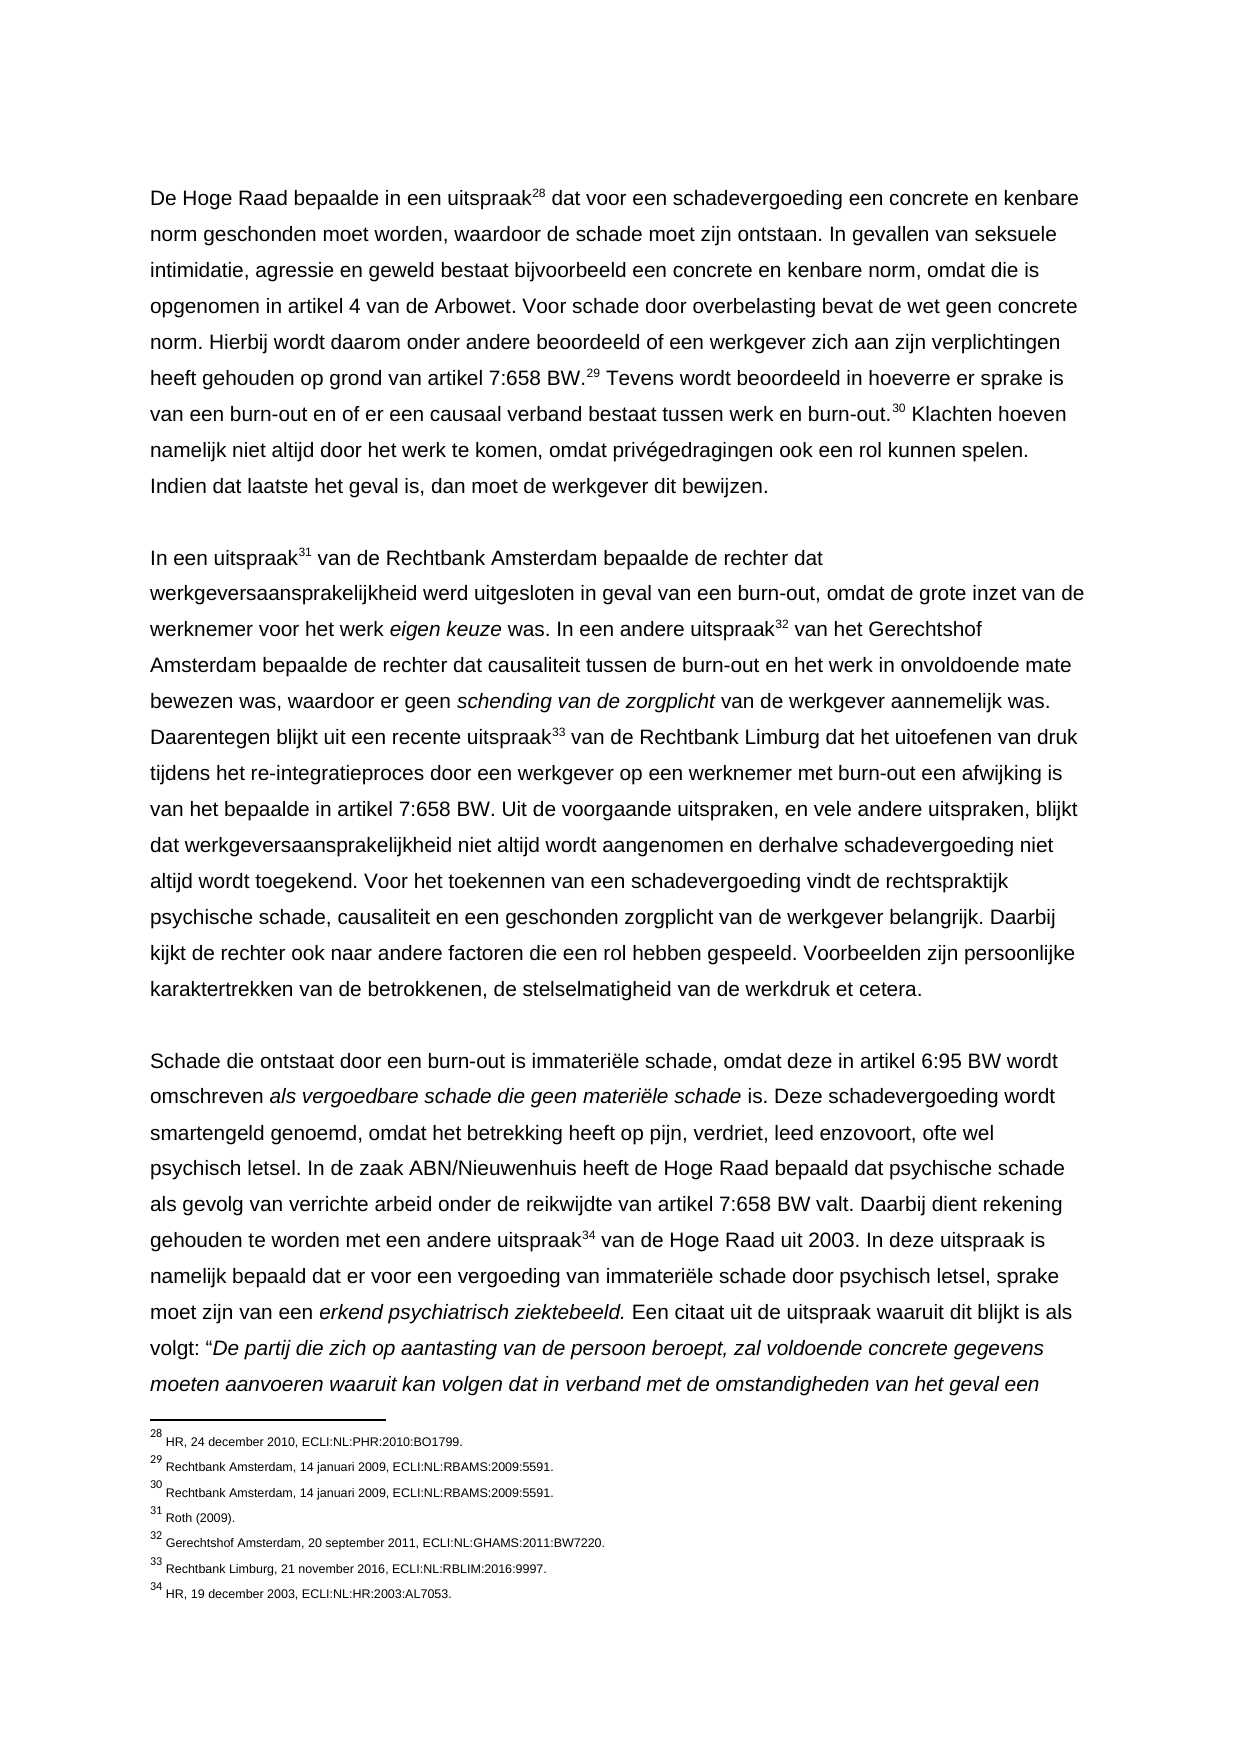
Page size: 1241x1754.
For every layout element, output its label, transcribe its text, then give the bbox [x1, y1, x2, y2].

text De Hoge Raad bepaalde in een uitspraak dat voor een schadevergoeding een concrete en kenbare norm geschonden moet worden, waardoor de schade moet zijn ontstaan. In gevallen van seksuele intimidatie, agressie en geweld bestaat bijvoorbeeld een concrete en kenbare norm, omdat die is opgenomen in artikel 4 van de Arbowet. Voor schade door overbelasting bevat de wet geen concrete norm. Hierbij wordt daarom onder andere beoordeeld of een werkgever zich aan zijn verplichtingen heeft gehouden op grond van artikel 7:658 BW. Tevens wordt beoordeeld in hoeverre er sprake is van een burn-out en of er een causaal verband bestaat tussen werk en burn-out. Klachten hoeven namelijk niet altijd door het werk te komen, omdat privégedragingen ook een rol kunnen spelen. Indien dat laatste het geval is, dan moet de werkgever dit bewijzen. [150, 186, 1090, 497]
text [150, 1048, 1090, 1396]
text In een uitspraak van de Rechtbank Amsterdam bepaalde de rechter dat werkgeversaansprakelijkheid werd uitgesloten in geval van een burn-out, omdat de grote inzet van de werknemer voor het werk eigen keuze was. In een andere uitspraak van het Gerechtshof Amsterdam bepaalde de rechter dat causaliteit tussen de burn-out en het werk in onvoldoende mate bewezen was, waardoor er geen schending van de zorgplicht van de werkgever aannemelijk was. Daarentegen blijkt uit een recente uitspraak van de Rechtbank Limburg dat het uitoefenen van druk tijdens het re-integratieproces door een werkgever op een werknemer met burn-out een afwijking is van het bepaalde in artikel 7:658 BW. Uit de voorgaande uitspraken, en vele andere uitspraken, blijkt dat werkgeversaansprakelijkheid niet altijd wordt aangenomen en derhalve schadevergoeding niet altijd wordt toegekend. Voor het toekennen van een schadevergoeding vindt de rechtspraktijk psychische schade, causaliteit en een geschonden zorgplicht van de werkgever belangrijk. Daarbij kijkt de rechter ook naar andere factoren die een rol hebben gespeeld. Voorbeelden zijn persoonlijke karaktertrekken van de betrokkenen, de stelselmatigheid van de werkdruk et cetera. [150, 545, 1090, 1001]
